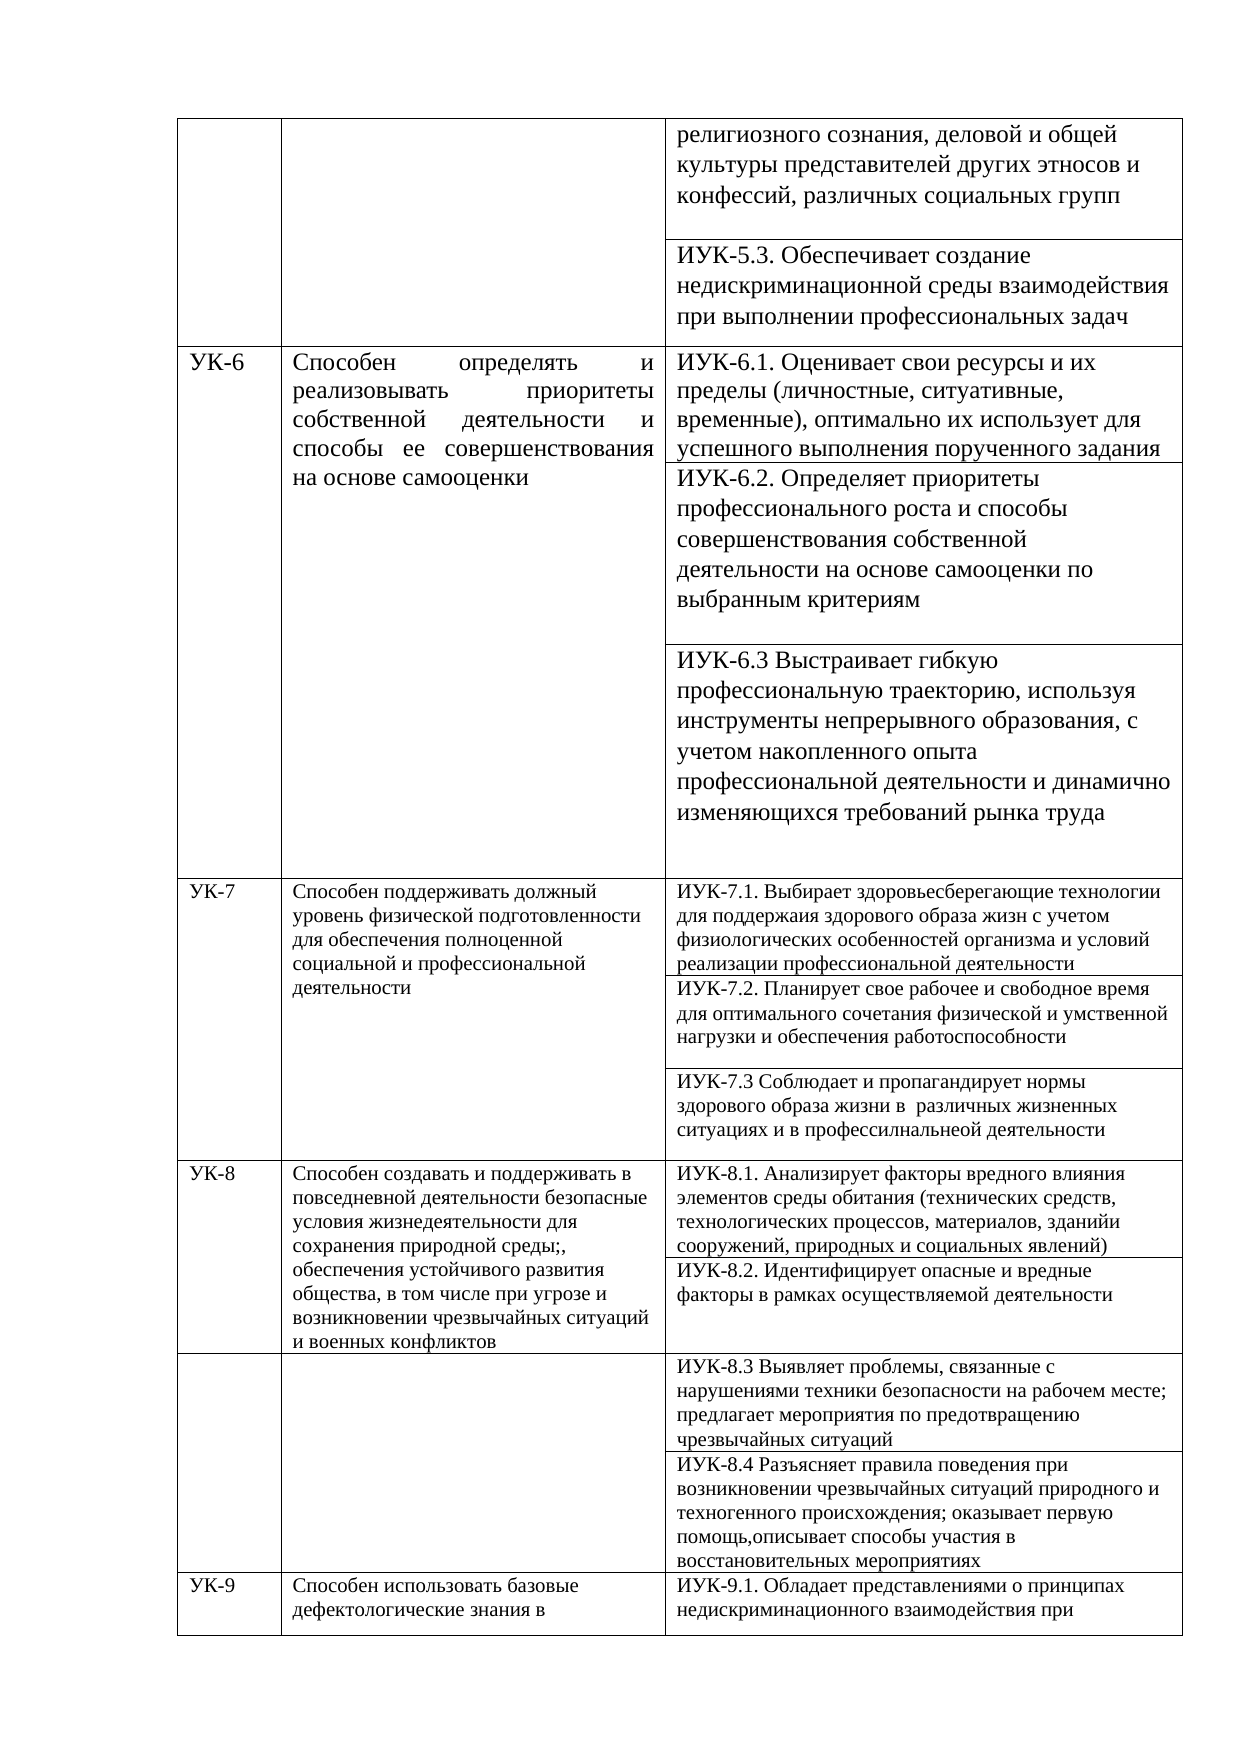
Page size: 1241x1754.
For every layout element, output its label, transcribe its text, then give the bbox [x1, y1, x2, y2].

table_cell Способен определять и реализовывать приоритеты собственной деятельности и способы ее совершенствования на основе самооценки [282, 347, 665, 878]
table_cell УК-7 [178, 879, 281, 1160]
table_cell ИУК-8.3 Выявляет проблемы, связанные с нарушениями техники безопасности на рабочем месте; предлагает мероприятия по предотвращению чрезвычайных ситуаций [666, 1354, 1182, 1451]
table_cell ИУК-6.3 Выстраивает гибкую профессиональную траекторию, используя инструменты непрерывного образования, с учетом накопленного опыта профессиональной деятельности и динамично изменяющихся требований рынка труда [666, 645, 1182, 878]
table_cell [282, 1354, 665, 1572]
table_cell ИУК-6.2. Определяет приоритеты профессионального роста и способы совершенствования собственной деятельности на основе самооценки по выбранным критериям [666, 463, 1182, 644]
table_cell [666, 119, 1182, 239]
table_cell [666, 1573, 1182, 1635]
table_cell ИУК-6.1. Оценивает свои ресурсы и их пределы (личностные, ситуативные, временные), оптимально их использует для успешного выполнения порученного задания [666, 347, 1182, 462]
table_cell УК-9 [178, 1573, 281, 1635]
table_cell ИУК-7.1. Выбирает здоровьесберегающие технологии для поддержаия здорового образа жизн с учетом физиологических особенностей организма и условий реализации профессиональной деятельности [666, 879, 1182, 975]
table_cell ИУК-8.1. Анализирует факторы вредного влияния элементов среды обитания (технических средств, технологических процессов, материалов, зданийи сооружений, природных и социальных явлений) [666, 1161, 1182, 1257]
table_cell ИУК-5.3. Обеспечивает создание недискриминационной среды взаимодействия при выполнении профессиональных задач [666, 240, 1182, 346]
table_cell ИУК-8.2. Идентифицирует опасные и вредные факторы в рамках осуществляемой деятельности [666, 1258, 1182, 1353]
table_cell ИУК-7.2. Планирует свое рабочее и свободное время для оптимального сочетания физической и умственной нагрузки и обеспечения работоспособности [666, 976, 1182, 1067]
table_cell [178, 1354, 281, 1572]
table_cell ИУК-7.3 Соблюдает и пропагандирует нормы здорового образа жизни в различных жизненных ситуациях и в профессилнальнеой деятельности [666, 1069, 1182, 1160]
table_cell Способен создавать и поддерживать в повседневной деятельности безопасные условия жизнедеятельности для сохранения природной среды;, обеспечения устойчивого развития общества, в том числе при угрозе и возникновении чрезвычайных ситуаций и военных конфликтов [282, 1161, 665, 1353]
table_cell ИУК-8.4 Разъясняет правила поведения при возникновении чрезвычайных ситуаций природного и техногенного происхождения; оказывает первую помощь,описывает способы участия в восстановительных мероприятиях [666, 1452, 1182, 1572]
table_cell УК-8 [178, 1161, 281, 1353]
table_cell Способен поддерживать должный уровень физической подготовленности для обеспечения полноценной социальной и профессиональной деятельности [282, 879, 665, 1160]
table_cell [282, 1573, 665, 1635]
table_cell УК-6 [178, 347, 281, 878]
